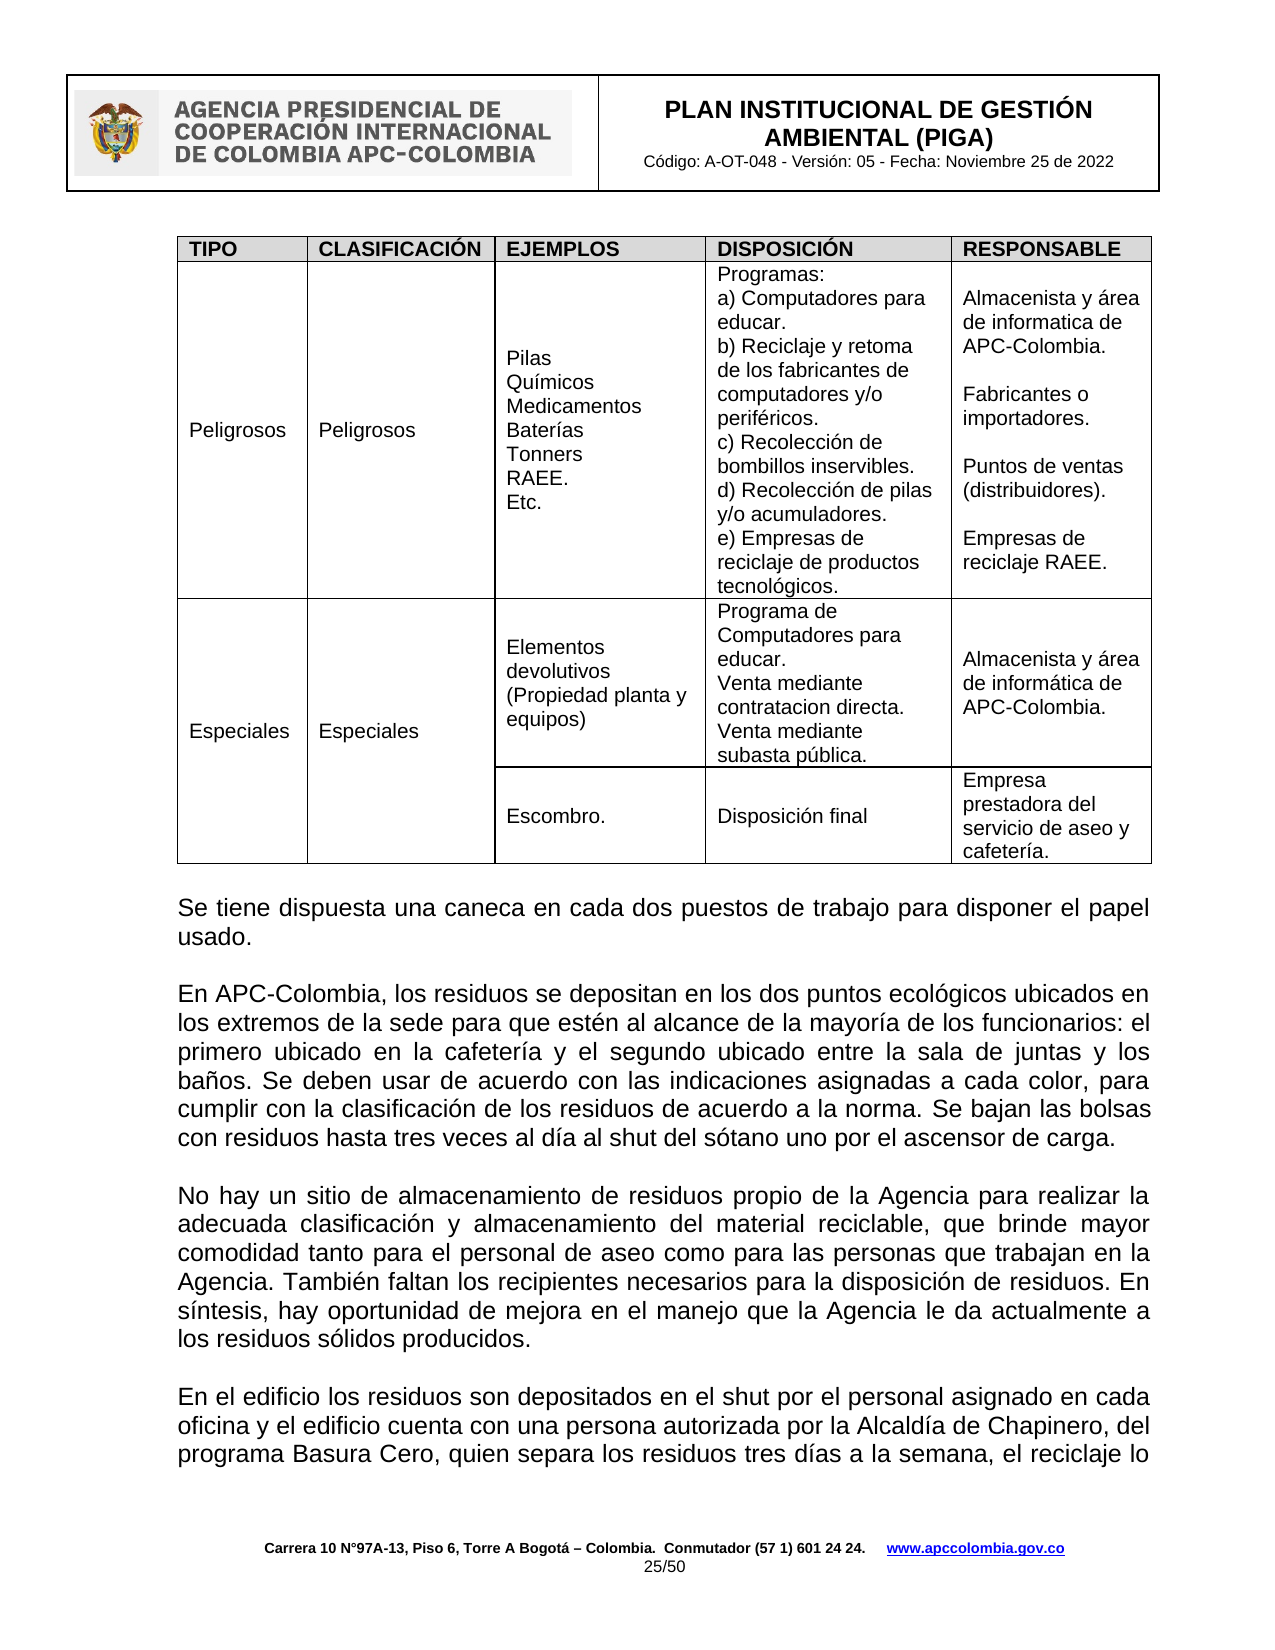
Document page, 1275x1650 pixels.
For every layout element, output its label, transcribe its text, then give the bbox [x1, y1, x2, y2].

picture [74, 90, 572, 176]
text En APC-Colombia, los residuos se depositan en los dos puntos ecológicos ubicados en los extremos de la sede para que estén al alcance de la mayoría de los funcionarios: el primero ubicado en la cafetería y el segundo ubicado entre la sala de juntas y los baños. Se deben usar de acuerdo con las indicaciones asignadas a cada color, para cumplir con la clasificación de los residuos de acuerdo a la norma. Se bajan las bolsas con residuos hasta tres veces al día al shut del sótano uno por el ascensor de carga. [177, 979, 1152, 1152]
table_cell Programa de Computadores para educar. Venta mediante contratacion directa. Venta mediante subasta pública. [706, 599, 951, 766]
table_header DISPOSICIÓN [706, 237, 951, 261]
table_cell Programas: a) Computadores para educar. b) Reciclaje y retoma de los fabricantes de computadores y/o periféricos. c) Recolección de bombillos inservibles. d) Recolección de pilas y/o acumuladores. e) Empresas de reciclaje de productos tecnológicos. [706, 262, 951, 598]
table_cell Peligrosos [308, 262, 494, 598]
table_cell Especiales [178, 599, 307, 863]
table_cell Almacenista y área de informática de APC-Colombia. [952, 599, 1151, 766]
table_cell Disposición final [706, 768, 951, 863]
text No hay un sitio de almacenamiento de residuos propio de la Agencia para realizar la adecuada clasificación y almacenamiento del material reciclable, que brinde mayor comodidad tanto para el personal de aseo como para las personas que trabajan en la Agencia. También faltan los recipientes necesarios para la disposición de residuos. En síntesis, hay oportunidad de mejora en el manejo que la Agencia le da actualmente a los residuos sólidos producidos. [177, 1181, 1152, 1353]
table_cell Pilas Químicos Medicamentos Baterías Tonners RAEE. Etc. [496, 262, 705, 598]
table_header RESPONSABLE [952, 237, 1151, 261]
table_cell Empresa prestadora del servicio de aseo y cafetería. [952, 768, 1151, 863]
table_header TIPO [178, 237, 307, 261]
table_cell Escombro. [496, 768, 705, 863]
table_cell Peligrosos [178, 262, 307, 598]
table_cell Almacenista y área de informatica de APC-Colombia. Fabricantes o importadores. Puntos de ventas (distribuidores). Empresas de reciclaje RAEE. [952, 262, 1151, 598]
table_cell Elementos devolutivos (Propiedad planta y equipos) [496, 599, 705, 766]
text Se tiene dispuesta una caneca en cada dos puestos de trabajo para disponer el papel usado. [177, 893, 1152, 951]
table_header CLASIFICACIÓN [308, 237, 494, 261]
table_cell Especiales [308, 599, 494, 863]
table_header EJEMPLOS [496, 237, 705, 261]
